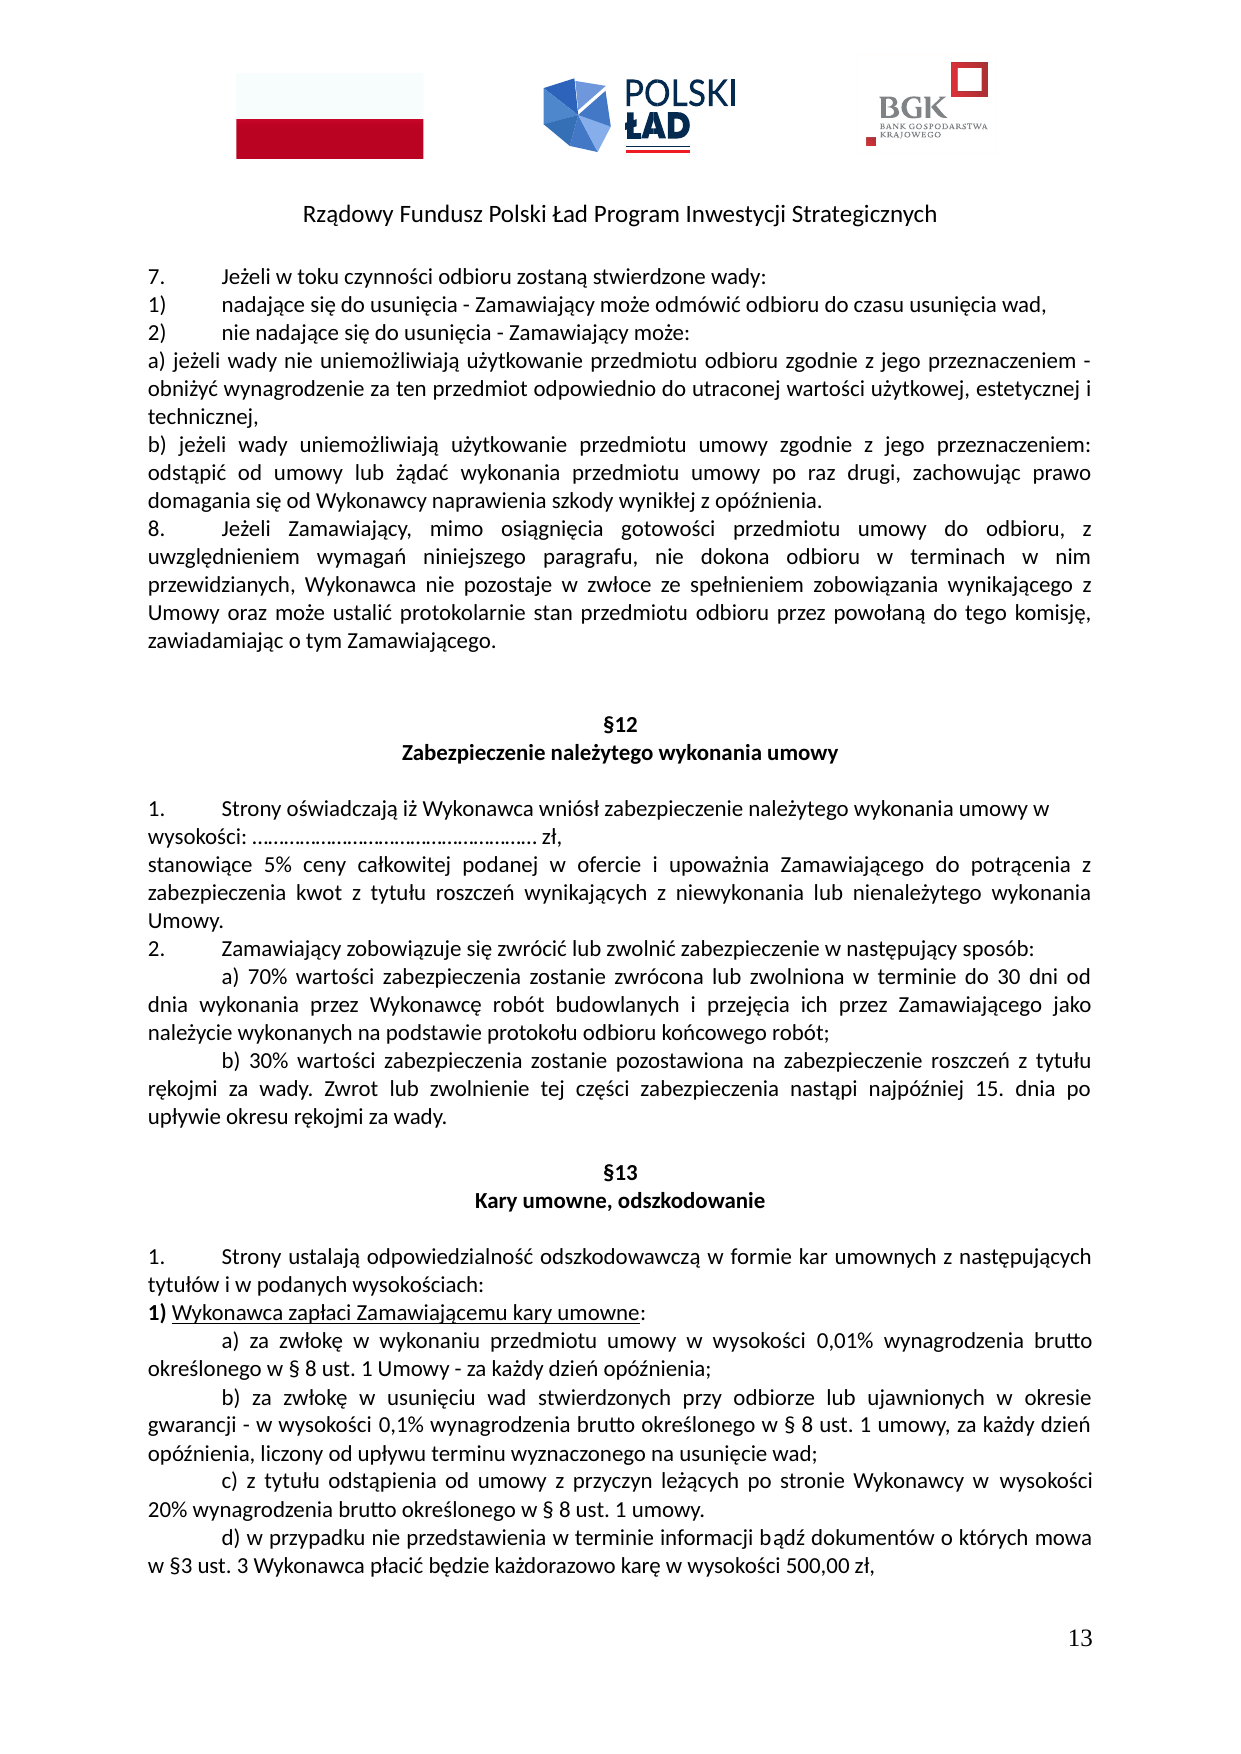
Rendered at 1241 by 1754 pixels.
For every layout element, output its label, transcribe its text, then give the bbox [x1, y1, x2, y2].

picture [951, 62, 988, 97]
text 1) Wykonawca zapłaci Zamawiającemu kary umowne: [148, 1298, 1093, 1327]
text §13 [148, 1158, 1093, 1186]
text §12 [148, 710, 1093, 738]
text 2. Zamawiający zobowiązuje się zwrócić lub zwolnić zabezpieczenie w następujący sposób: [148, 934, 1093, 962]
text d) w przypadku nie przedstawienia w terminie informacji bądź dokumentów o których mowa w §3 ust. 3 Wykonawca płacić będzie każdorazowo karę w wysokości 500,00 zł, [148, 1523, 1093, 1579]
text Zabezpieczenie należytego wykonania umowy [148, 738, 1093, 766]
text a) jeżeli wady nie uniemożliwiają użytkowanie przedmiotu odbioru zgodnie z jego przeznaczeniem -obniżyć wynagrodzenie za ten przedmiot odpowiednio do utraconej wartości użytkowej, estetycznej i technicznej, [148, 346, 1093, 430]
text a) 70% wartości zabezpieczenia zostanie zwrócona lub zwolniona w terminie do 30 dni od dnia wykonania przez Wykonawcę robót budowlanych i przejęcia ich przez Zamawiającego jako należycie wykonanych na podstawie protokołu odbioru końcowego robót; [148, 962, 1093, 1046]
text stanowiące 5% ceny całkowitej podanej w ofercie i upoważnia Zamawiającego do potrącenia z zabezpieczenia kwot z tytułu roszczeń wynikających z niewykonania lub nienależytego wykonania Umowy. [148, 850, 1093, 934]
text Kary umowne, odszkodowanie [148, 1186, 1093, 1214]
text 1. Strony oświadczają iż Wykonawca wniósł zabezpieczenie należytego wykonania umowy w wysokości: ……………………………………………… zł, [148, 794, 1093, 850]
text b) jeżeli wady uniemożliwiają użytkowanie przedmiotu umowy zgodnie z jego przeznaczeniem: odstąpić od umowy lub żądać wykonania przedmiotu umowy po raz drugi, zachowując prawo domagania się od Wykonawcy naprawienia szkody wynikłej z opóźnienia. [148, 430, 1093, 514]
text 8. Jeżeli Zamawiający, mimo osiągnięcia gotowości przedmiotu umowy do odbioru, z uwzględnieniem wymagań niniejszego paragrafu, nie dokona odbioru w terminach w nim przewidzianych, Wykonawca nie pozostaje w zwłoce ze spełnieniem zobowiązania wynikającego z Umowy oraz może ustalić protokolarnie stan przedmiotu odbioru przez powołaną do tego komisję, zawiadamiając o tym Zamawiającego. [148, 514, 1093, 654]
text 2) nie nadające się do usunięcia - Zamawiający może: [148, 318, 1093, 346]
picture [866, 137, 876, 146]
text 1. Strony ustalają odpowiedzialność odszkodowawczą w formie kar umownych z następujących tytułów i w podanych wysokościach: [148, 1242, 1093, 1298]
picture [236, 73, 424, 159]
text c) z tytułu odstąpienia od umowy z przyczyn leżących po stronie Wykonawcy w wysokości 20% wynagrodzenia brutto określonego w § 8 ust. 1 umowy. [148, 1467, 1093, 1523]
text a) za zwłokę w wykonaniu przedmiotu umowy w wysokości 0,01% wynagrodzenia brutto określonego w § 8 ust. 1 Umowy - za każdy dzień opóźnienia; [148, 1327, 1093, 1383]
text 1) nadające się do usunięcia - Zamawiający może odmówić odbioru do czasu usunięcia wad, [148, 290, 1093, 318]
text b) 30% wartości zabezpieczenia zostanie pozostawiona na zabezpieczenie roszczeń z tytułu rękojmi za wady. Zwrot lub zwolnienie tej części zabezpieczenia nastąpi najpóźniej 15. dnia po upływie okresu rękojmi za wady. [148, 1046, 1093, 1130]
text 7. Jeżeli w toku czynności odbioru zostaną stwierdzone wady: [148, 262, 1093, 290]
text b) za zwłokę w usunięciu wad stwierdzonych przy odbiorze lub ujawnionych w okresie gwarancji - w wysokości 0,1% wynagrodzenia brutto określonego w § 8 ust. 1 umowy, za każdy dzień opóźnienia, liczony od upływu terminu wyznaczonego na usunięcie wad; [148, 1383, 1093, 1467]
